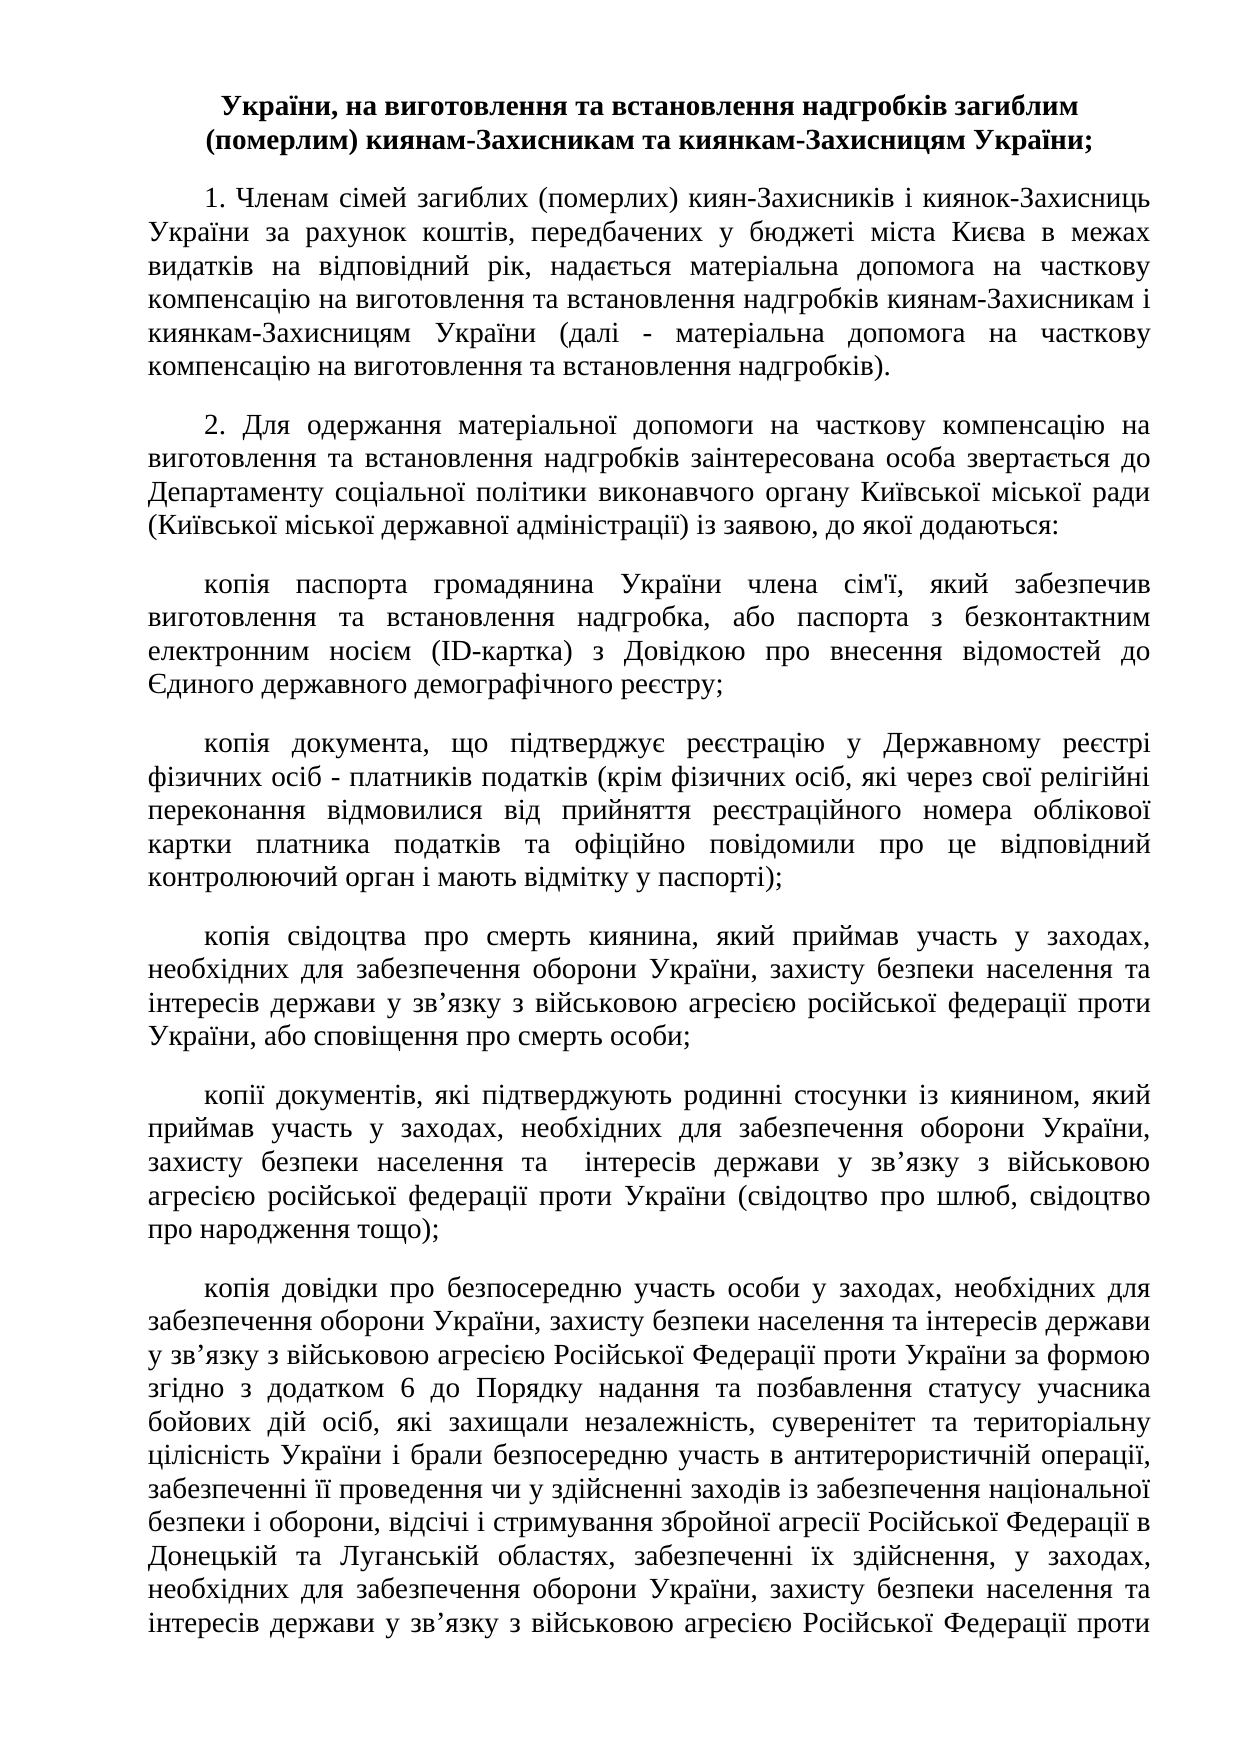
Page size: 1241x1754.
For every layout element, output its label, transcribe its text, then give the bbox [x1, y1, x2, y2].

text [148, 1270, 1152, 1639]
text копія паспорта громадянина України члена сім'ї, який забезпечив виготовлення та встановлення надгробка, або паспорта з безконтактним електронним носієм (ІD-картка) з Довідкою про внесення відомостей до Єдиного державного демографічного реєстру; [148, 566, 1152, 700]
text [148, 88, 1152, 156]
text 2. Для одержання матеріальної допомоги на часткову компенсацію на виготовлення та встановлення надгробків заінтересована особа звертається до Департаменту соціальної політики виконавчого органу Київської міської ради (Київської міської державної адміністрації) із заявою, до якої додаються: [148, 407, 1152, 541]
text копія свідоцтва про смерть киянина, який приймав участь у заходах, необхідних для забезпечення оборони України, захисту безпеки населення та інтересів держави у зв’язку з військовою агресією російської федерації проти України, або сповіщення про смерть особи; [148, 918, 1152, 1052]
text 1. Членам сімей загиблих (померлих) киян-Захисників і киянок-Захисниць України за рахунок коштів, передбачених у бюджеті міста Києва в межах видатків на відповідний рік, надається матеріальна допомога на часткову компенсацію на виготовлення та встановлення надгробків киянам-Захисникам і киянкам-Захисницям України (далі - матеріальна допомога на часткову компенсацію на виготовлення та встановлення надгробків). [148, 181, 1152, 382]
text копії документів, які підтверджують родинні стосунки із киянином, який приймав участь у заходах, необхідних для забезпечення оборони України, захисту безпеки населення та інтересів держави у зв’язку з військовою агресією російської федерації проти України (свідоцтво про шлюб, свідоцтво про народження тощо); [148, 1077, 1152, 1245]
text копія документа, що підтверджує реєстрацію у Державному реєстрі фізичних осіб - платників податків (крім фізичних осіб, які через свої релігійні переконання відмовилися від прийняття реєстраційного номера облікової картки платника податків та офіційно повідомили про це відповідний контролюючий орган і мають відмітку у паспорті); [148, 725, 1152, 893]
